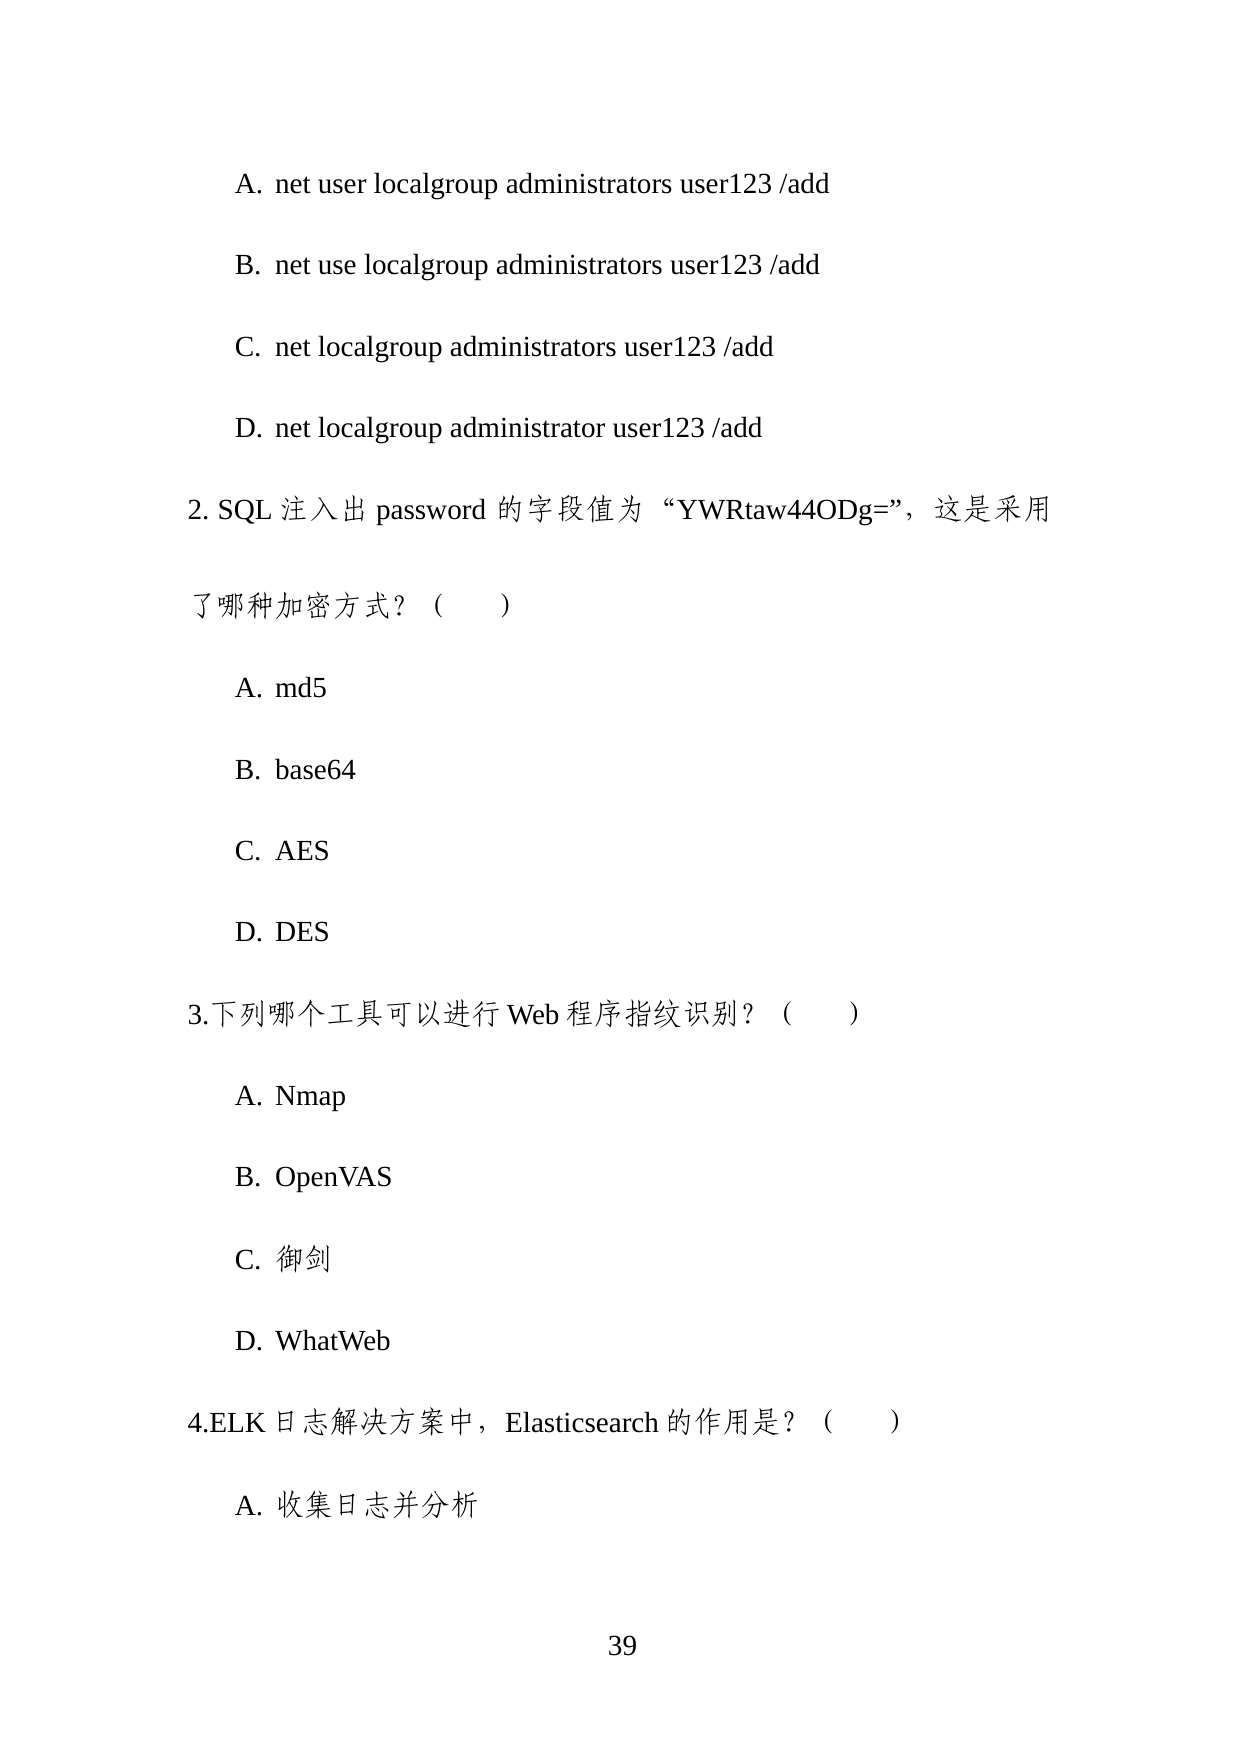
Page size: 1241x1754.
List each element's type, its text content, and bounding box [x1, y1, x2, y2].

list md5 [187, 655, 1053, 719]
list DES [187, 899, 1053, 964]
list net user localgroup administrators user123 /add [187, 150, 1053, 215]
text 3.下列哪个工具可以进行Web程序指纹识别？（ ） [187, 980, 1053, 1045]
list base64 [187, 736, 1053, 801]
list OpenVAS [187, 1144, 1053, 1209]
list net localgroup administrator user123 /add [187, 394, 1053, 459]
list 御剑 [187, 1225, 1053, 1290]
list Nmap [187, 1063, 1053, 1127]
text 2. SQL注入出password 的字段值为“YWRtaw44ODg=”，这是采用了哪种加密方式？（ ） [187, 476, 1053, 637]
list WhatWeb [187, 1308, 1053, 1372]
text 4.ELK日志解决方案中，Elasticsearch的作用是？（ ） [187, 1389, 1053, 1454]
list AES [187, 818, 1053, 882]
list 收集日志并分析 [187, 1471, 1053, 1536]
list net localgroup administrators user123 /add [187, 313, 1053, 378]
list net use localgroup administrators user123 /add [187, 232, 1053, 296]
